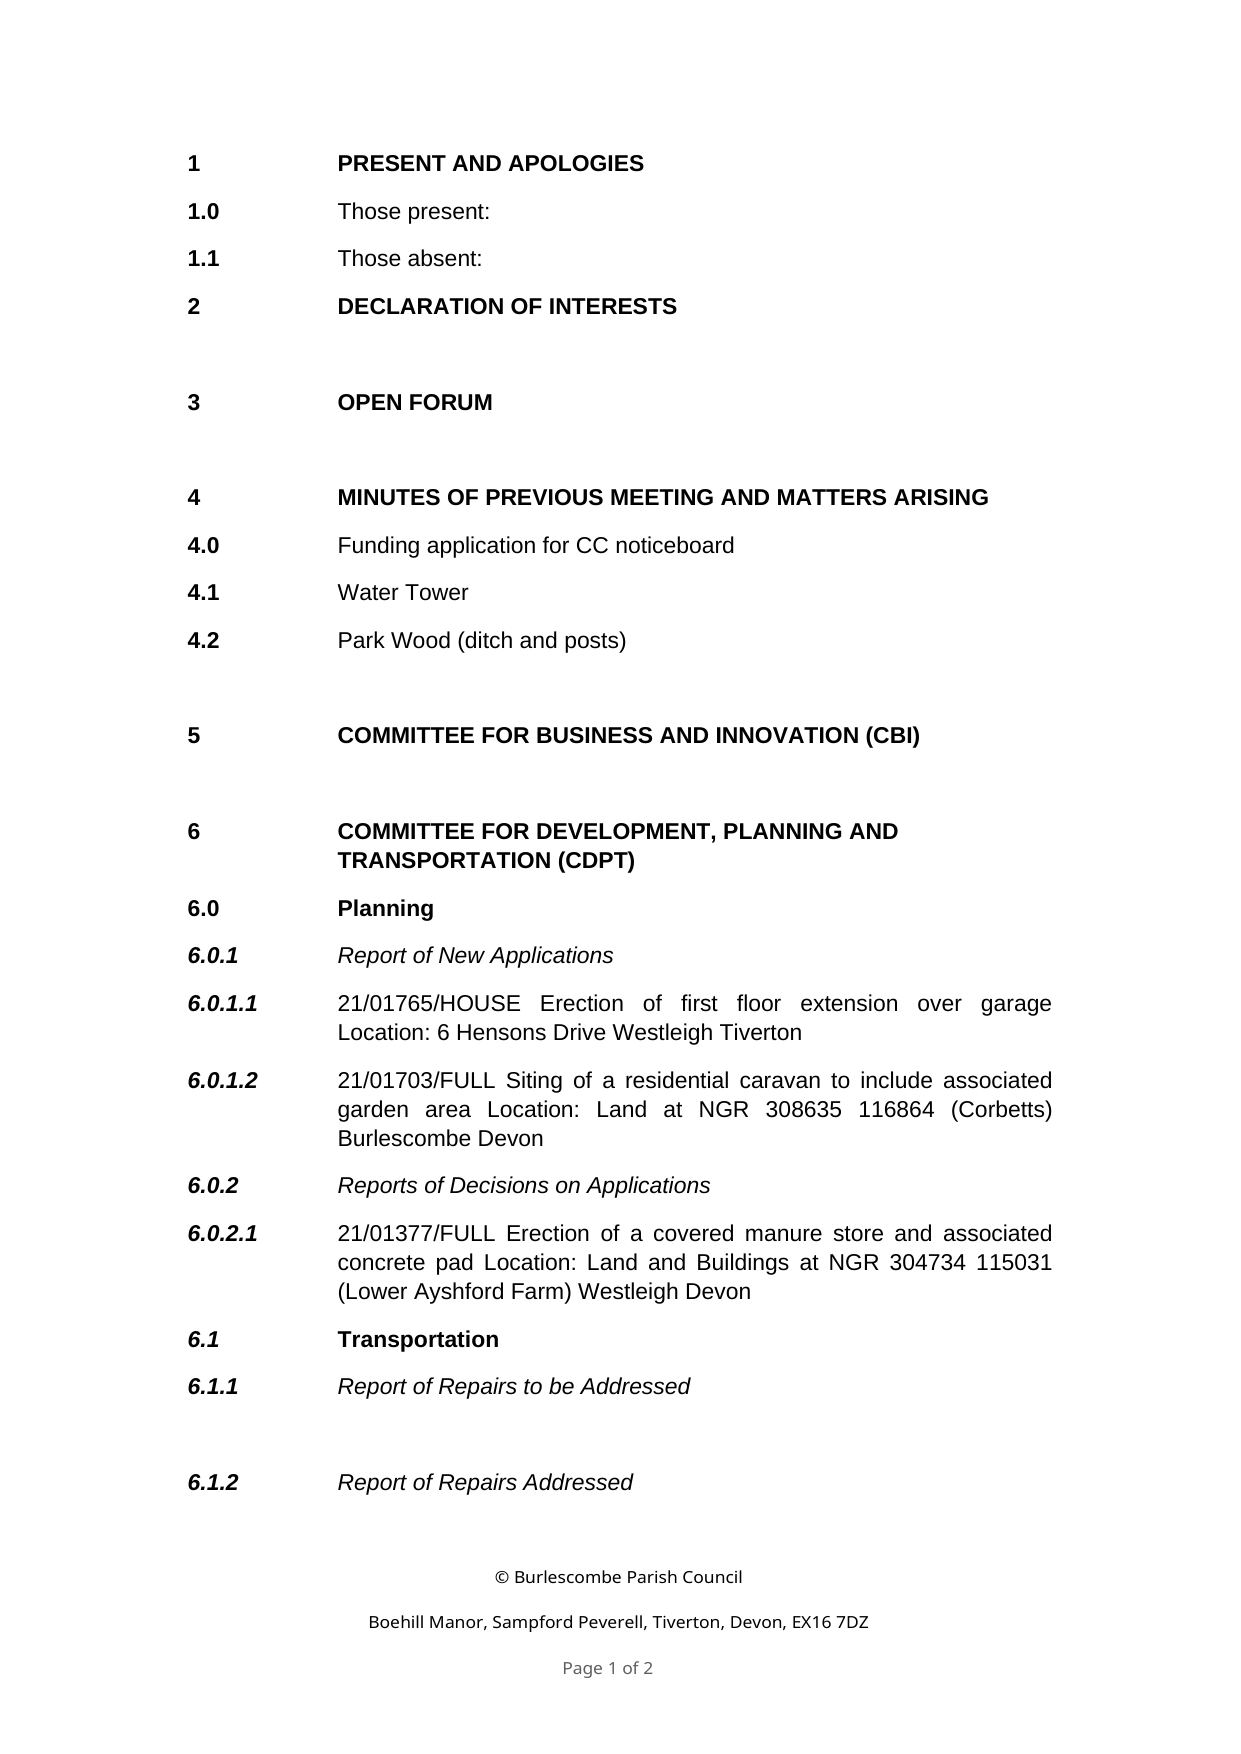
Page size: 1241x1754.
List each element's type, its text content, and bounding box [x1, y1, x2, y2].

list Water Tower [187, 579, 1053, 606]
list PRESENT AND APOLOGIES [187, 150, 1053, 176]
list COMMITTEE FOR DEVELOPMENT, PLANNING AND TRANSPORTATION (CDPT) [187, 818, 1053, 873]
list 21/01765/HOUSE Erection of first floor extension over garage Location: 6 Hensons Drive Westleigh Tiverton [187, 990, 1053, 1045]
list Those present: [187, 198, 1053, 224]
list 21/01703/FULL Siting of a residential caravan to include associated garden area Location: Land at NGR 308635 116864 (Corbetts) Burlescombe Devon [187, 1067, 1053, 1151]
list DECLARATION OF INTERESTS [187, 293, 1053, 319]
list Planning [187, 894, 1053, 921]
list Report of Repairs to be Addressed [187, 1373, 1053, 1400]
list Report of Repairs Addressed [187, 1469, 1053, 1495]
list COMMITTEE FOR BUSINESS AND INNOVATION (CBI) [187, 722, 1053, 749]
list Those absent: [187, 245, 1053, 272]
list Report of New Applications [187, 942, 1053, 969]
list OPEN FORUM [187, 388, 1053, 415]
list Park Wood (ditch and posts) [187, 627, 1053, 653]
list Transportation [187, 1326, 1053, 1352]
list Funding application for CC noticeboard [187, 532, 1053, 558]
list MINUTES OF PREVIOUS MEETING AND MATTERS ARISING [187, 484, 1053, 510]
list Reports of Decisions on Applications [187, 1172, 1053, 1199]
list 21/01377/FULL Erection of a covered manure store and associated concrete pad Location: Land and Buildings at NGR 304734 115031 (Lower Ayshford Farm) Westleigh Devon [187, 1220, 1053, 1304]
